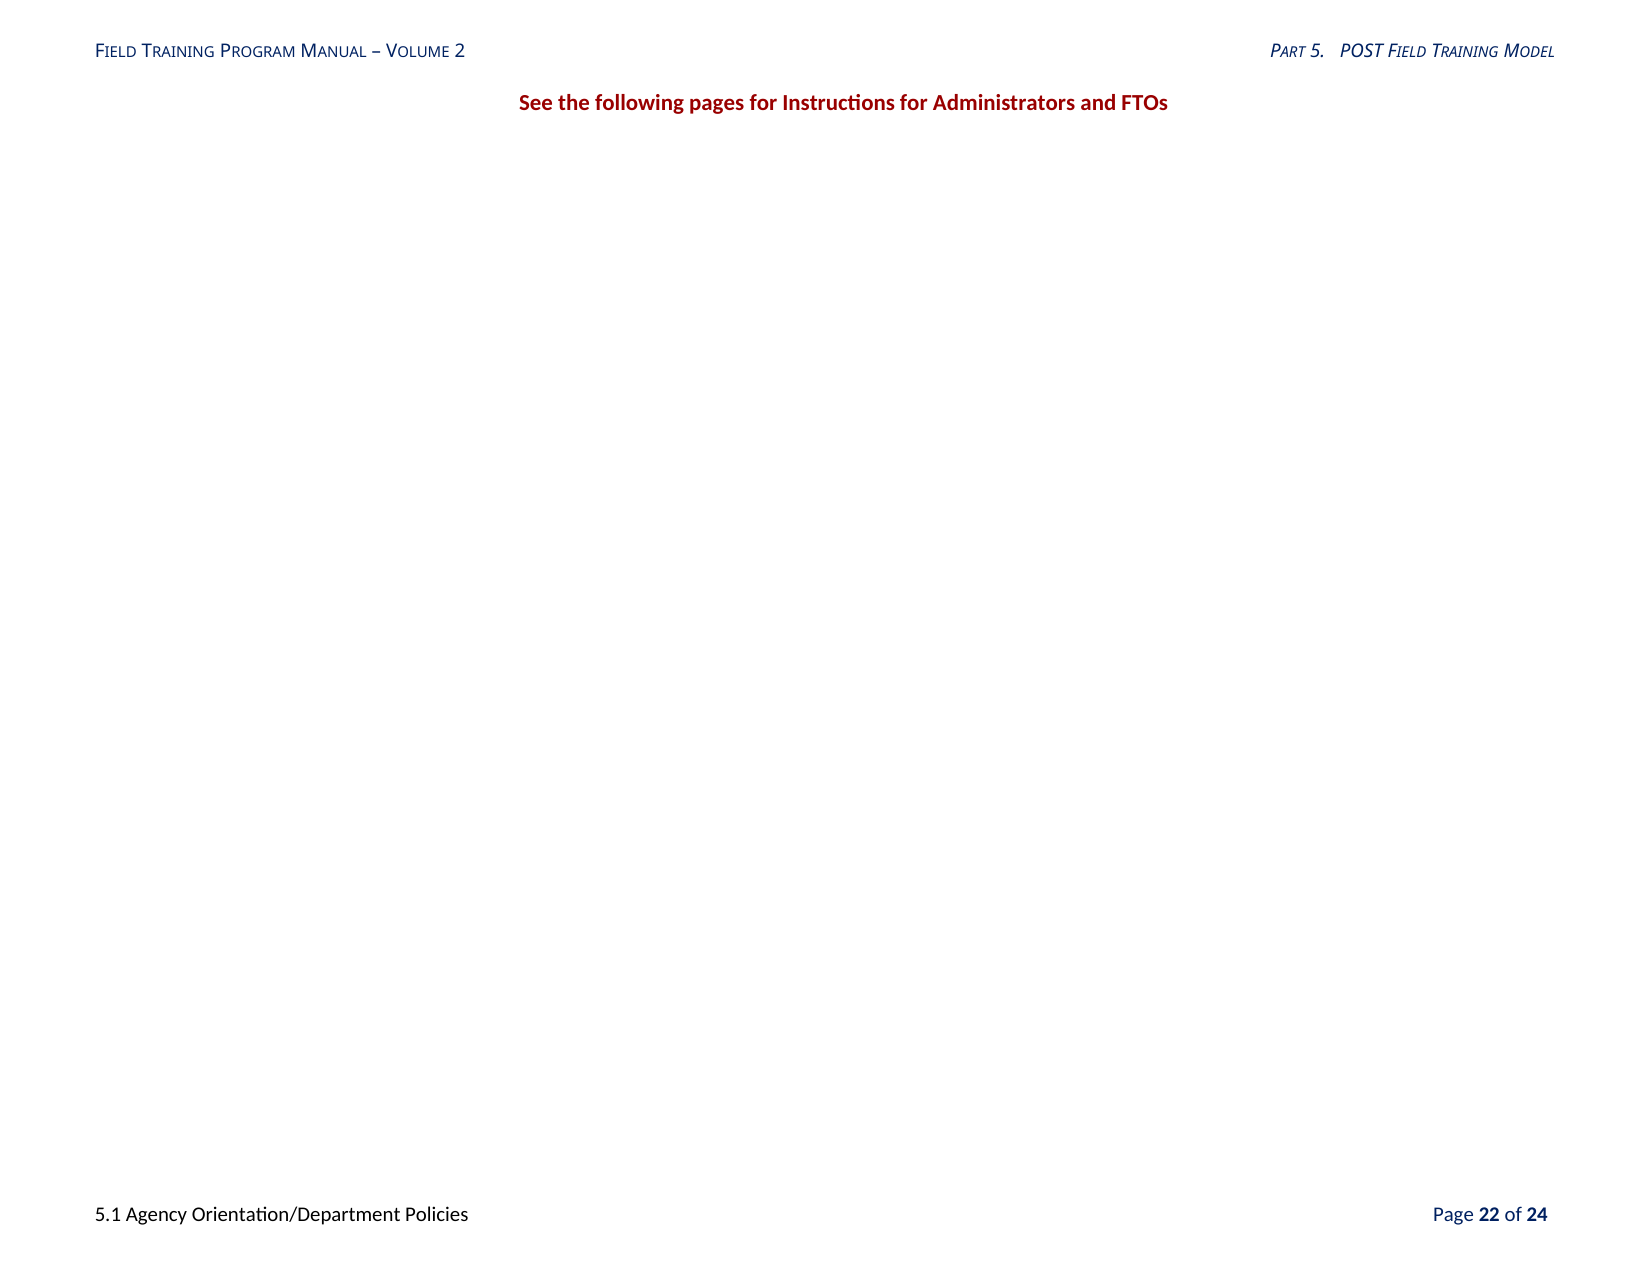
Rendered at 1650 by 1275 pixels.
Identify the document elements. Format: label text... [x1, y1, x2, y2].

text See the following pages for Instructions for Administrators and FTOs [132, 88, 1556, 117]
